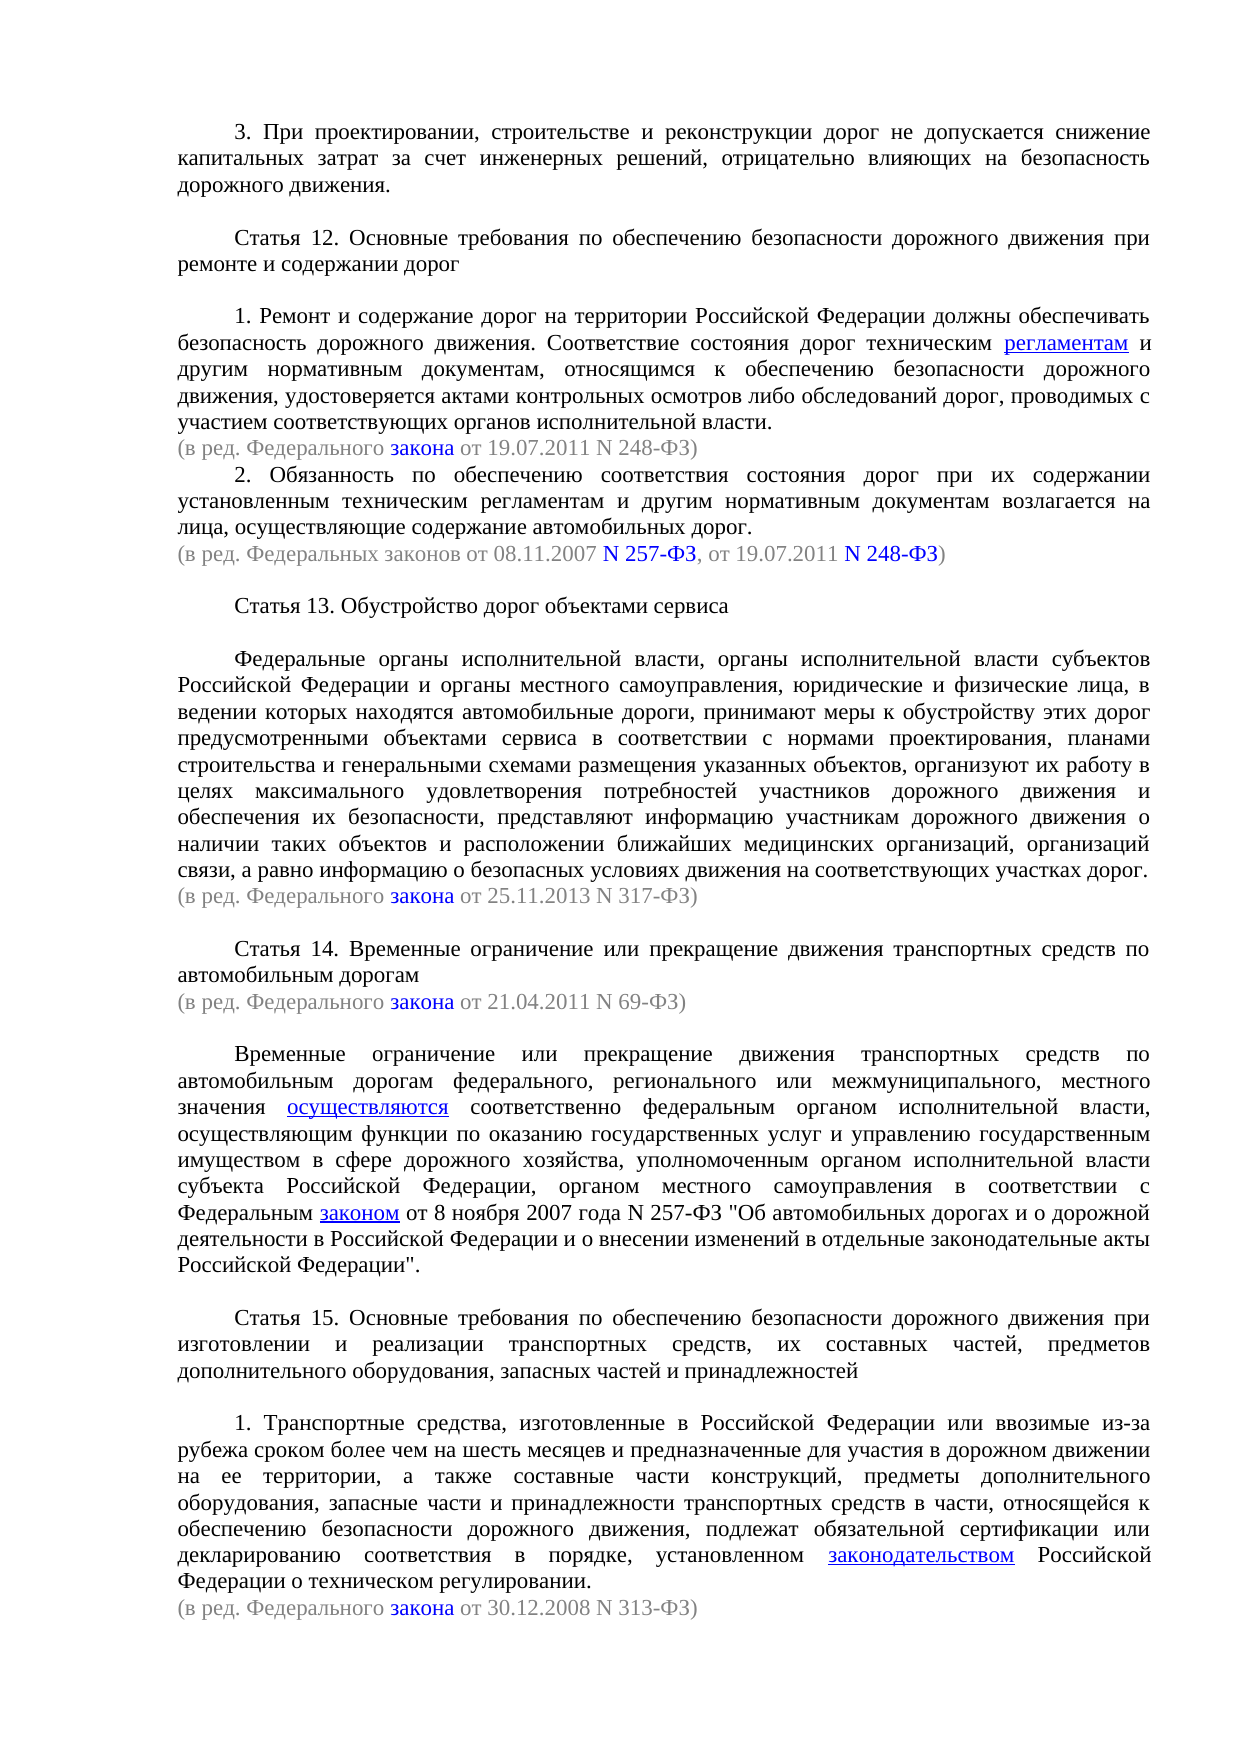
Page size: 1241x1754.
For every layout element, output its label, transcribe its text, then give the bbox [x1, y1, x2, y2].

text Временные ограничение или прекращение движения транспортных средств по автомобильным дорогам федерального, регионального или межмуниципального, местного значения осуществляются соответственно федеральным органом исполнительной власти, осуществляющим функции по оказанию государственных услуг и управлению государственным имуществом в сфере дорожного хозяйства, уполномоченным органом исполнительной власти субъекта Российской Федерации, органом местного самоуправления в соответствии с Федеральным законом от 8 ноября 2007 года N 257-ФЗ "Об автомобильных дорогах и о дорожной деятельности в Российской Федерации и о внесении изменений в отдельные законодательные акты Российской Федерации". [177, 1041, 1152, 1278]
text Статья 14. Временные ограничение или прекращение движения транспортных средств по автомобильным дорогам [177, 935, 1152, 988]
text (в ред. Федерального закона от 25.11.2013 N 317-ФЗ) [177, 882, 1152, 909]
text Статья 13. Обустройство дорог объектами сервиса [177, 592, 1152, 619]
text 1. Ремонт и содержание дорог на территории Российской Федерации должны обеспечивать безопасность дорожного движения. Соответствие состояния дорог техническим регламентам и другим нормативным документам, относящимся к обеспечению безопасности дорожного движения, удостоверяется актами контрольных осмотров либо обследований дорог, проводимых с участием соответствующих органов исполнительной власти. [177, 303, 1152, 434]
text Статья 15. Основные требования по обеспечению безопасности дорожного движения при изготовлении и реализации транспортных средств, их составных частей, предметов дополнительного оборудования, запасных частей и принадлежностей [177, 1304, 1152, 1383]
text (в ред. Федерального закона от 30.12.2008 N 313-ФЗ) [177, 1594, 1152, 1620]
text (в ред. Федерального закона от 19.07.2011 N 248-ФЗ) [177, 434, 1152, 461]
text 2. Обязанность по обеспечению соответствия состояния дорог при их содержании установленным техническим регламентам и другим нормативным документам возлагается на лица, осуществляющие содержание автомобильных дорог. [177, 461, 1152, 540]
text (в ред. Федеральных законов от 08.11.2007 N 257-ФЗ, от 19.07.2011 N 248-ФЗ) [177, 540, 1152, 566]
text Статья 12. Основные требования по обеспечению безопасности дорожного движения при ремонте и содержании дорог [177, 223, 1152, 276]
text 3. При проектировании, строительстве и реконструкции дорог не допускается снижение капитальных затрат за счет инженерных решений, отрицательно влияющих на безопасность дорожного движения. [177, 118, 1152, 197]
text (в ред. Федерального закона от 21.04.2011 N 69-ФЗ) [177, 988, 1152, 1014]
text Федеральные органы исполнительной власти, органы исполнительной власти субъектов Российской Федерации и органы местного самоуправления, юридические и физические лица, в ведении которых находятся автомобильные дороги, принимают меры к обустройству этих дорог предусмотренными объектами сервиса в соответствии с нормами проектирования, планами строительства и генеральными схемами размещения указанных объектов, организуют их работу в целях максимального удовлетворения потребностей участников дорожного движения и обеспечения их безопасности, представляют информацию участникам дорожного движения о наличии таких объектов и расположении ближайших медицинских организаций, организаций связи, а равно информацию о безопасных условиях движения на соответствующих участках дорог. [177, 645, 1152, 882]
text 1. Транспортные средства, изготовленные в Российской Федерации или ввозимые из-за рубежа сроком более чем на шесть месяцев и предназначенные для участия в дорожном движении на ее территории, а также составные части конструкций, предметы дополнительного оборудования, запасные части и принадлежности транспортных средств в части, относящейся к обеспечению безопасности дорожного движения, подлежат обязательной сертификации или декларированию соответствия в порядке, установленном законодательством Российской Федерации о техническом регулировании. [177, 1409, 1152, 1594]
